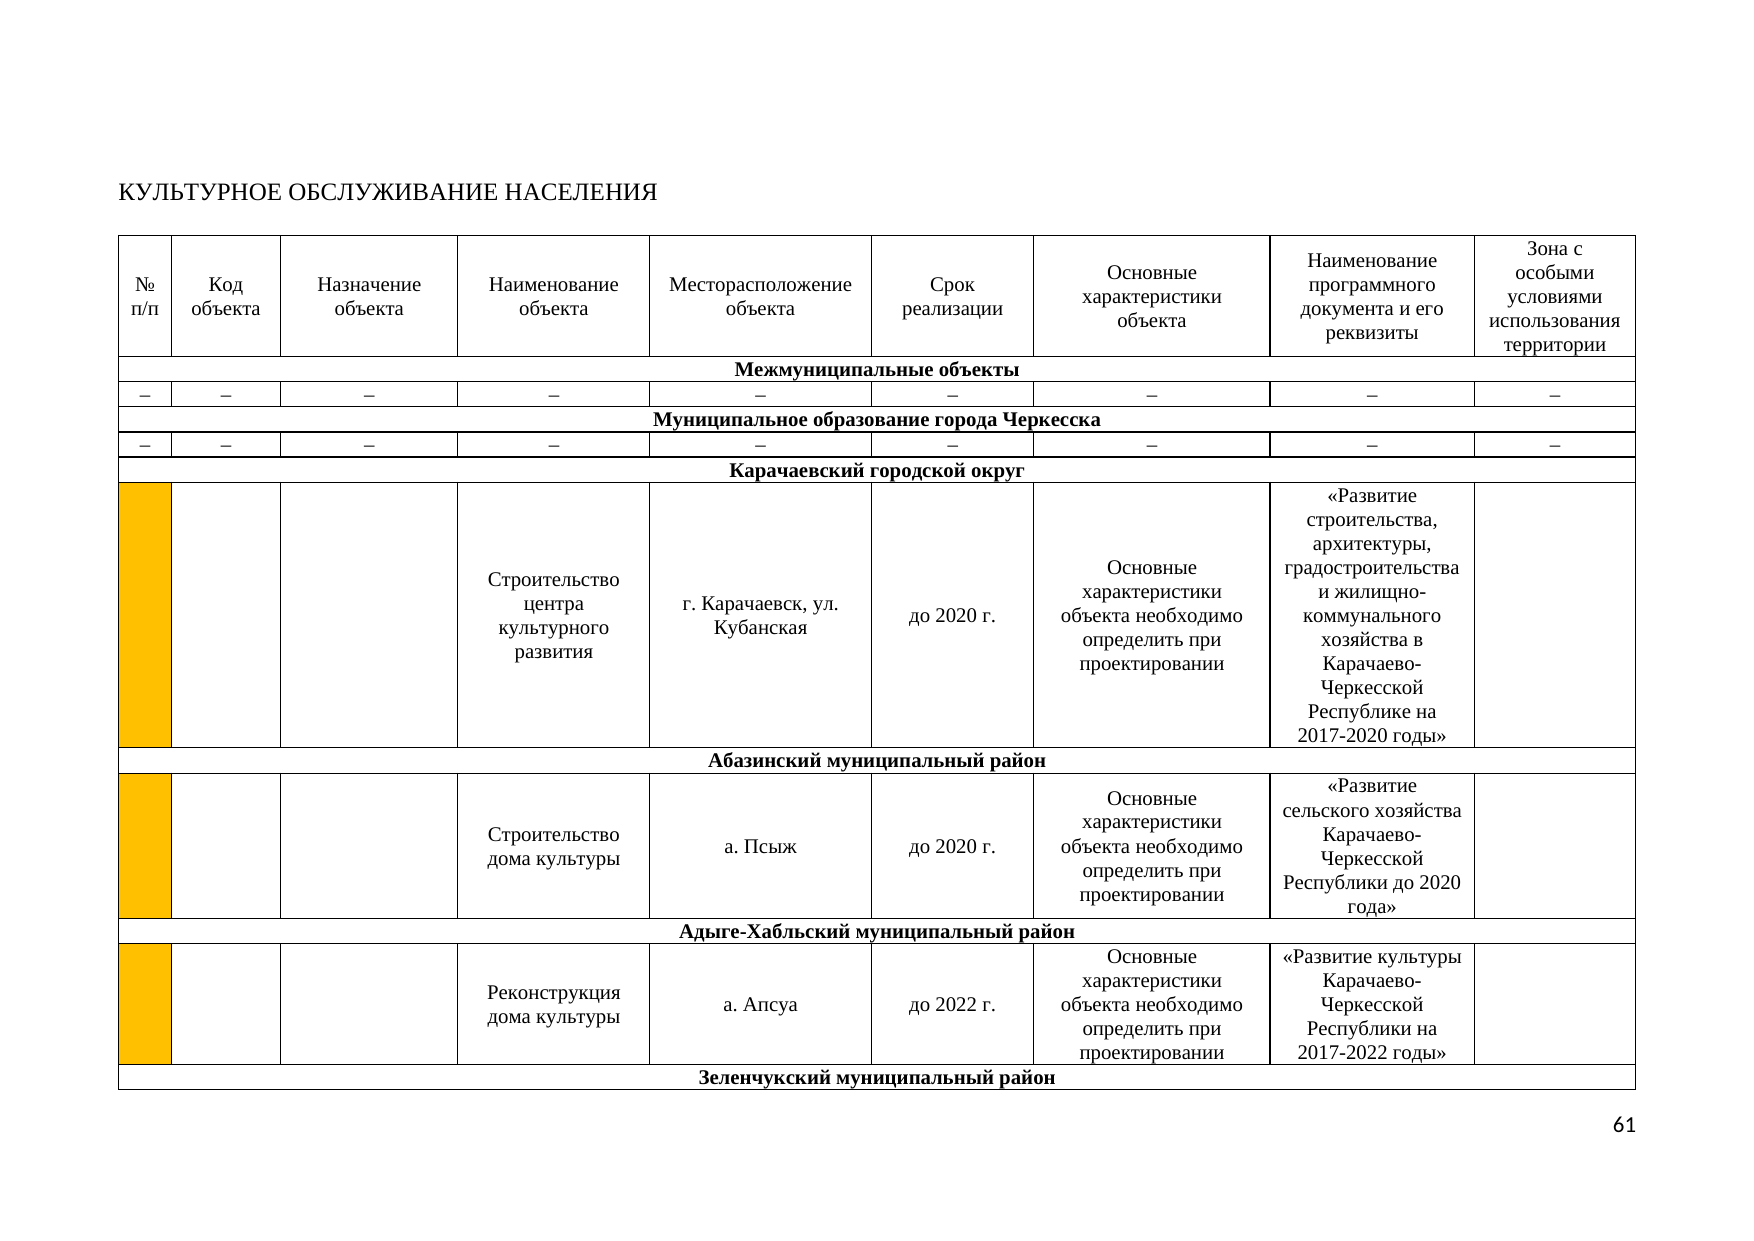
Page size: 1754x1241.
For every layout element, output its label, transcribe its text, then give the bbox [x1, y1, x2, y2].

table_header Месторасположение объекта [650, 236, 871, 356]
table_cell – [650, 382, 871, 406]
table_cell до 2020 г. [872, 774, 1033, 918]
table_cell Адыге-Хабльский муниципальный район [119, 919, 1635, 943]
table_cell Абазинский муниципальный район [119, 748, 1635, 772]
table_cell – [1271, 433, 1474, 456]
table_cell – [1034, 382, 1269, 406]
table_cell Межмуниципальные объекты [119, 357, 1635, 381]
table_cell – [1271, 382, 1474, 406]
table_cell Строительство центра культурного развития [458, 483, 649, 747]
table_cell [281, 774, 457, 918]
table_cell а. Псыж [650, 774, 871, 918]
table_cell Зеленчукский муниципальный район [119, 1065, 1635, 1089]
table_cell Муниципальное образование города Черкесска [119, 407, 1635, 431]
table_header Наименование программного документа и его реквизиты [1271, 236, 1474, 356]
table_header Назначение объекта [281, 236, 457, 356]
text КУЛЬТУРНОЕ ОБСЛУЖИВАНИЕ НАСЕЛЕНИЯ [118, 177, 1636, 206]
table_cell [281, 483, 457, 747]
table_cell а. Апсуа [650, 944, 871, 1064]
table_cell – [281, 433, 457, 456]
table_cell – [119, 433, 171, 456]
table_header Наименование объекта [458, 236, 649, 356]
table_cell [172, 774, 280, 918]
table_cell [172, 944, 280, 1064]
table_cell до 2020 г. [872, 483, 1033, 747]
table_cell – [1034, 433, 1269, 456]
table_cell [119, 774, 171, 918]
table_cell – [172, 433, 280, 456]
table_cell [1475, 774, 1635, 918]
table_cell г. Карачаевск, ул. Кубанская [650, 483, 871, 747]
table_cell «Развитие сельского хозяйства Карачаево-Черкесской Республики до 2020 года» [1271, 774, 1474, 918]
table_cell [1034, 944, 1269, 1064]
table_header Код объекта [172, 236, 280, 356]
table_cell – [1475, 433, 1635, 456]
table_cell – [458, 433, 649, 456]
table_cell [1475, 944, 1635, 1064]
table_header Основные характеристики объекта [1034, 236, 1269, 356]
table_cell – [872, 382, 1033, 406]
table_cell – [872, 433, 1033, 456]
table_cell Реконструкция дома культуры [458, 944, 649, 1064]
table_cell – [650, 433, 871, 456]
table_header Срок реализации [872, 236, 1033, 356]
table_cell – [119, 382, 171, 406]
table_cell Основные характеристики объекта необходимо определить при проектировании [1034, 774, 1269, 918]
table_cell до 2022 г. [872, 944, 1033, 1064]
table_cell [119, 483, 171, 747]
table_cell [119, 944, 171, 1064]
table_header № п/п [119, 236, 171, 356]
table_cell [172, 483, 280, 747]
table_cell [281, 944, 457, 1064]
table_cell «Развитие строительства, архитектуры, градостроительства и жилищно-коммунального хозяйства в Карачаево-Черкесской Республике на 2017-2020 годы» [1271, 483, 1474, 747]
table_cell Основные характеристики объекта необходимо определить при проектировании [1034, 483, 1269, 747]
table_header Зона с особыми условиями использования территории [1475, 236, 1635, 356]
table_cell – [172, 382, 280, 406]
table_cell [1271, 944, 1474, 1064]
table_cell – [281, 382, 457, 406]
table_cell Карачаевский городской округ [119, 458, 1635, 482]
table_cell Строительство дома культуры [458, 774, 649, 918]
table_cell – [1475, 382, 1635, 406]
table_cell – [458, 382, 649, 406]
table_cell [1475, 483, 1635, 747]
